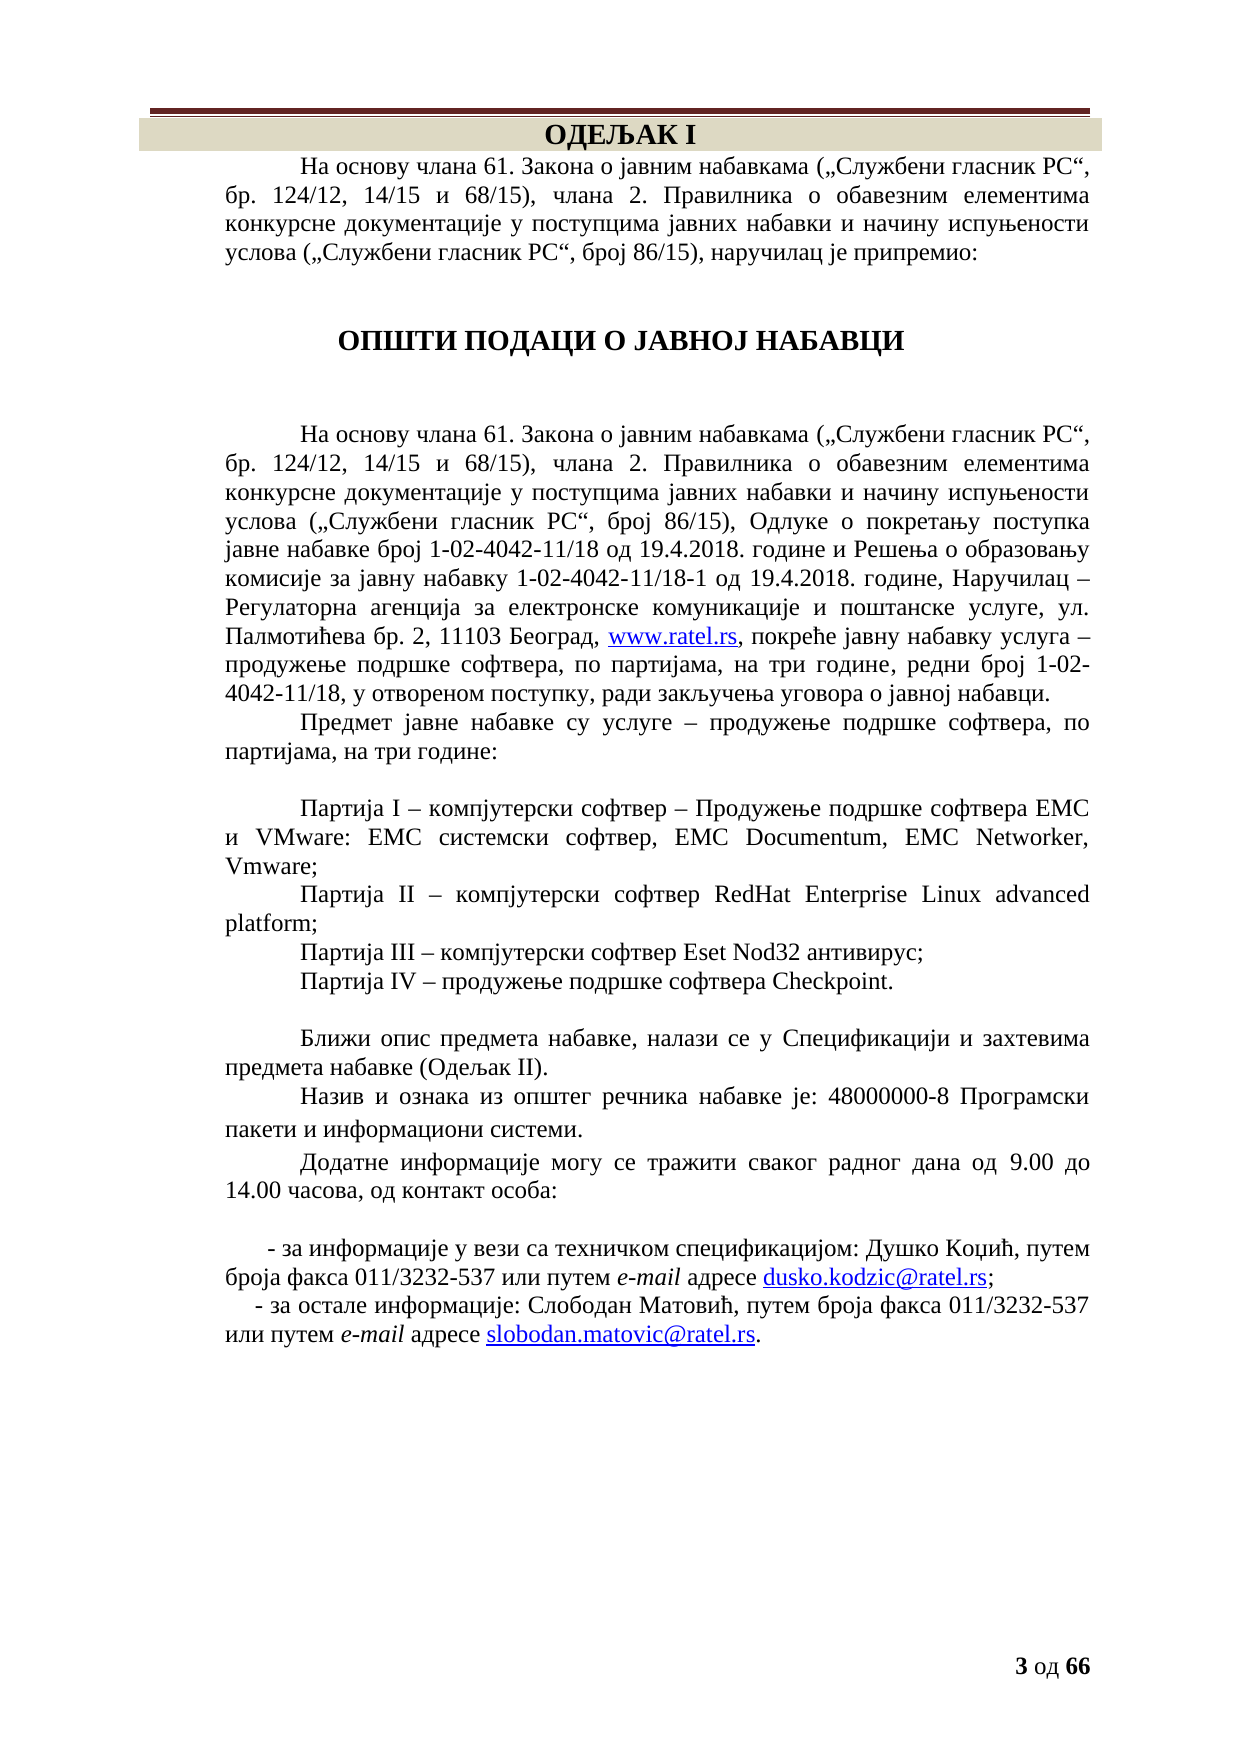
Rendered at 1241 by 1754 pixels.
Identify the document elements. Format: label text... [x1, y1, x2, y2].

text Назив и ознака из општег речника набавке је: 48000000-8 Програмски пакети и информациони системи. [225, 1081, 1090, 1143]
text Партија I – компјутерски софтвер – Продужење подршке софтвера ЕМС и VMware: ЕМС системски софтвер, EMC Documentum, ЕМС Networker, Vmware; [225, 793, 1090, 879]
text Партија II – компјутерски софтвер RedHat Enterprise Linux advanced platform; [225, 879, 1090, 937]
text Партија III – компјутерски софтвер Eset Nod32 антивирус; [225, 937, 1090, 966]
text Партија IV – продужење подршке софтвера Checkpoint. [225, 966, 1090, 994]
text - за остале информације: Слободан Матовић, путем броја факса 011/3232-537 или путем e-mail адресе slobodan.matovic@ratel.rs. [225, 1291, 1090, 1348]
text - за информације у вези са техничком спецификацијом: Душко Коџић, путем броја факса 011/3232-537 или путем e-mail адресе dusko.kodzic@ratel.rs; [225, 1233, 1090, 1291]
text Предмет јавне набавке су услугe – продужење подршке софтвера, по партијама, на три године: [225, 707, 1090, 764]
table_header ОДЕЉАК I [139, 118, 1102, 151]
text На основу члана 61. Закона о јавним набавкама („Службени гласник РС“, бр. 124/12, 14/15 и 68/15), члана 2. Правилника о обавезним елементима конкурсне документације у поступцима јавних набавки и начину испуњености услова („Службени гласник РС“, број 86/15), наручилац је припремио: [225, 151, 1090, 266]
text Додатне информације могу се тражити сваког радног дана од 9.00 до 14.00 часова, од контакт особа: [225, 1147, 1090, 1204]
text На основу члана 61. Закона о јавним набавкама („Службени гласник РС“, бр. 124/12, 14/15 и 68/15), члана 2. Правилника о обавезним елементима конкурсне документације у поступцима јавних набавки и начину испуњености услова („Службени гласник РС“, број 86/15), Одлуке о покретању поступка јавне набавке број 1-02-4042-11/18 од 19.4.2018. године и Решења о образовању комисије за јавну набавку 1-02-4042-11/18-1 од 19.4.2018. године, Наручилац – Регулаторна агенција за електронске комуникације и поштанске услуге, ул. Палмотићева бр. 2, 11103 Београд, www.ratel.rs, покреће јавну набавку услуга – продужење подршке софтвера, по партијама, на три године, редни број 1-02-4042-11/18, у отвореном поступку, ради закључења уговора о јавној набавци. [225, 419, 1090, 707]
list ОПШТИ ПОДАЦИ О ЈАВНОЈ НАБАВЦИ [337, 323, 1090, 357]
text Ближи опис предмета набавке, налази се у Спецификацији и захтевима предмета набавке (Одељак II). [225, 1023, 1090, 1081]
